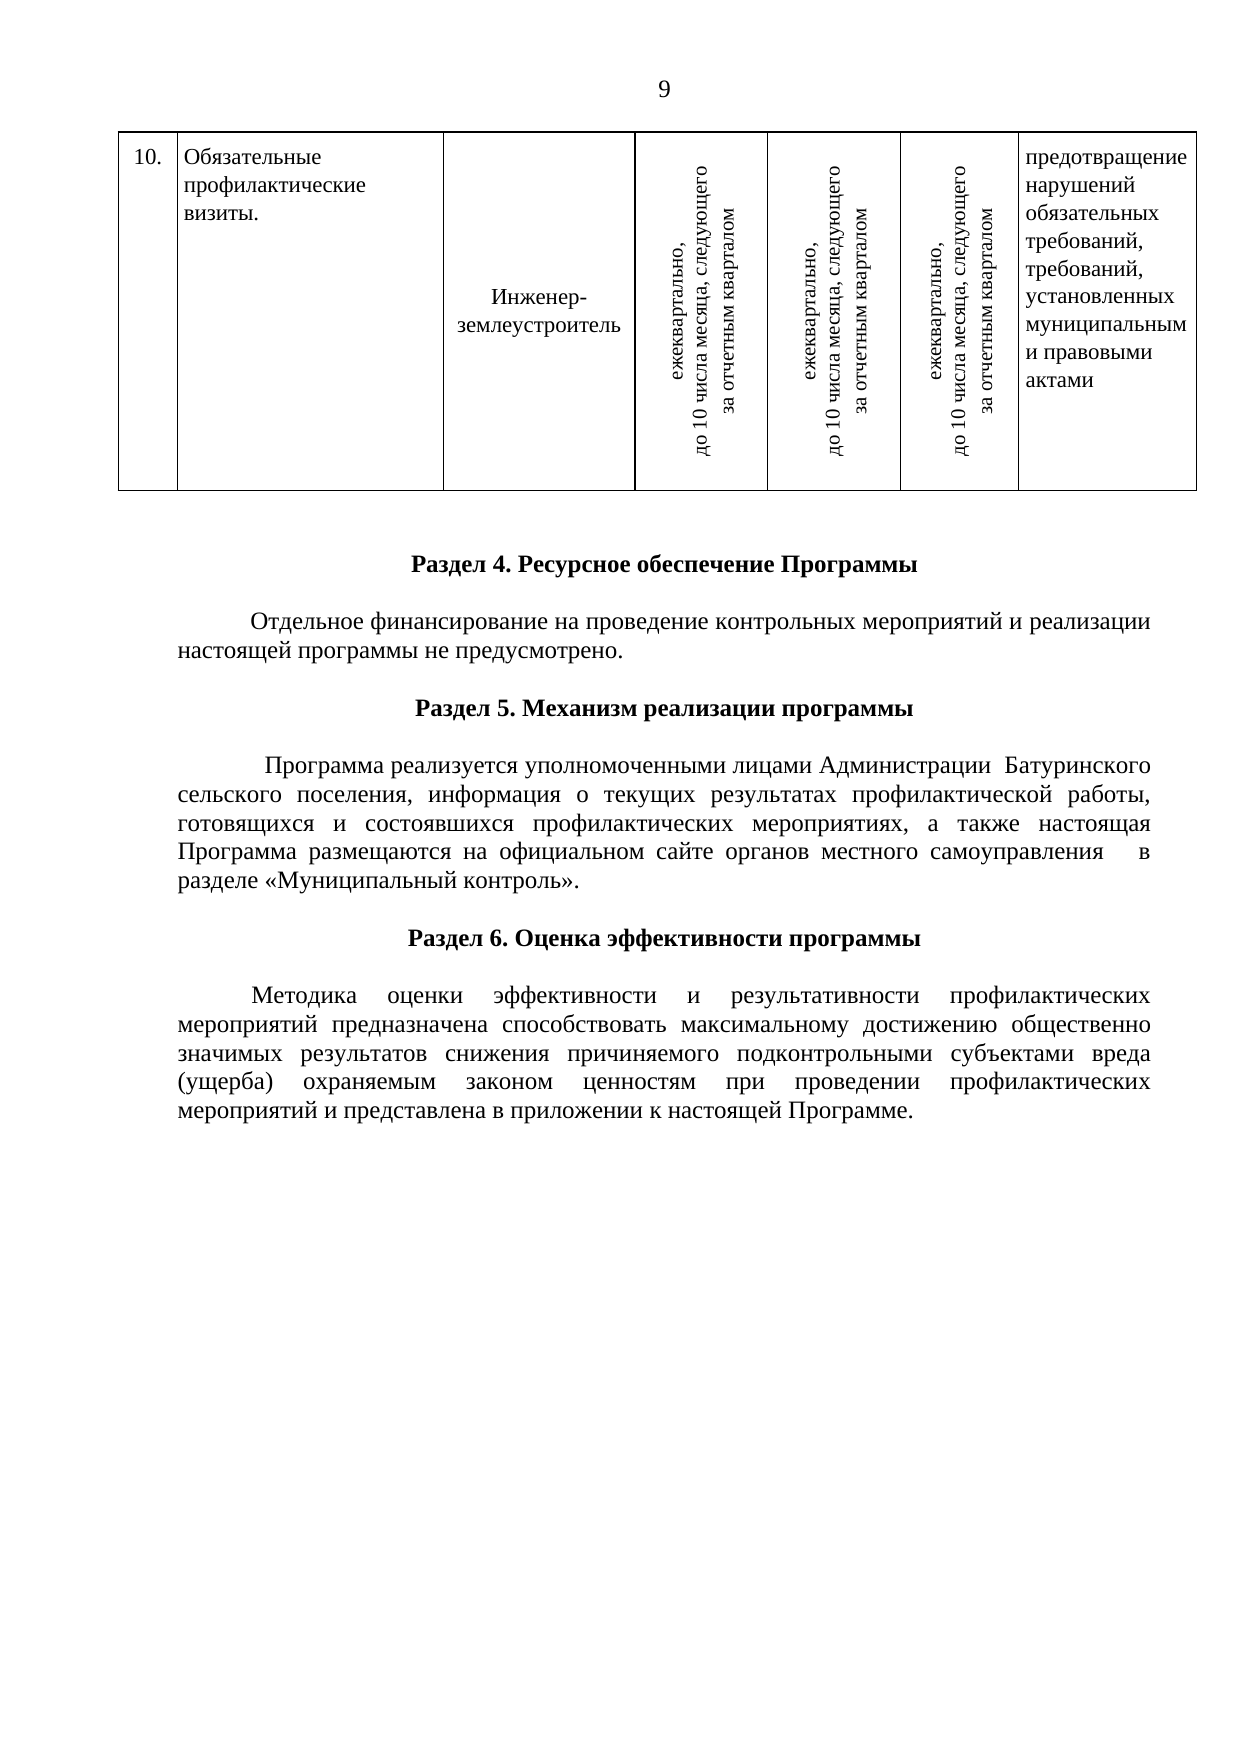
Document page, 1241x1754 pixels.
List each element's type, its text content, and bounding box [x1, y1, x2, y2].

text Раздел 6. Оценка эффективности программы [177, 923, 1152, 951]
table_cell Обязательные профилактические визиты. [178, 133, 443, 490]
text Раздел 4. Ресурсное обеспечение Программы [177, 549, 1152, 578]
text Программа реализуется уполномоченными лицами Администрации Батуринского сельского поселения, информация о текущих результатах профилактической работы, готовящихся и состоявшихся профилактических мероприятиях, а также настоящая Программа размещаются на официальном сайте органов местного самоуправления в разделе «Муниципальный контроль». [177, 750, 1152, 894]
table_cell ежеквартально, до 10 числа месяца, следующего за отчетным кварталом [636, 133, 767, 490]
table_cell 10. [119, 133, 177, 490]
text Методика оценки эффективности и результативности профилактических мероприятий предназначена способствовать максимальному достижению общественно значимых результатов снижения причиняемого подконтрольными субъектами вреда (ущерба) охраняемым законом ценностям при проведении профилактических мероприятий и представлена в приложении к настоящей Программе. [177, 980, 1152, 1124]
text Раздел 5. Механизм реализации программы [177, 693, 1152, 721]
table_cell ежеквартально, до 10 числа месяца, следующего за отчетным кварталом [901, 133, 1018, 490]
table_cell ежеквартально, до 10 числа месяца, следующего за отчетным кварталом [768, 133, 900, 490]
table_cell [444, 133, 634, 490]
table_cell предотвращение нарушений обязательных требований, требований, установленных муниципальными правовыми актами [1019, 133, 1196, 490]
text Отдельное финансирование на проведение контрольных мероприятий и реализации настоящей программы не предусмотрено. [177, 606, 1152, 664]
